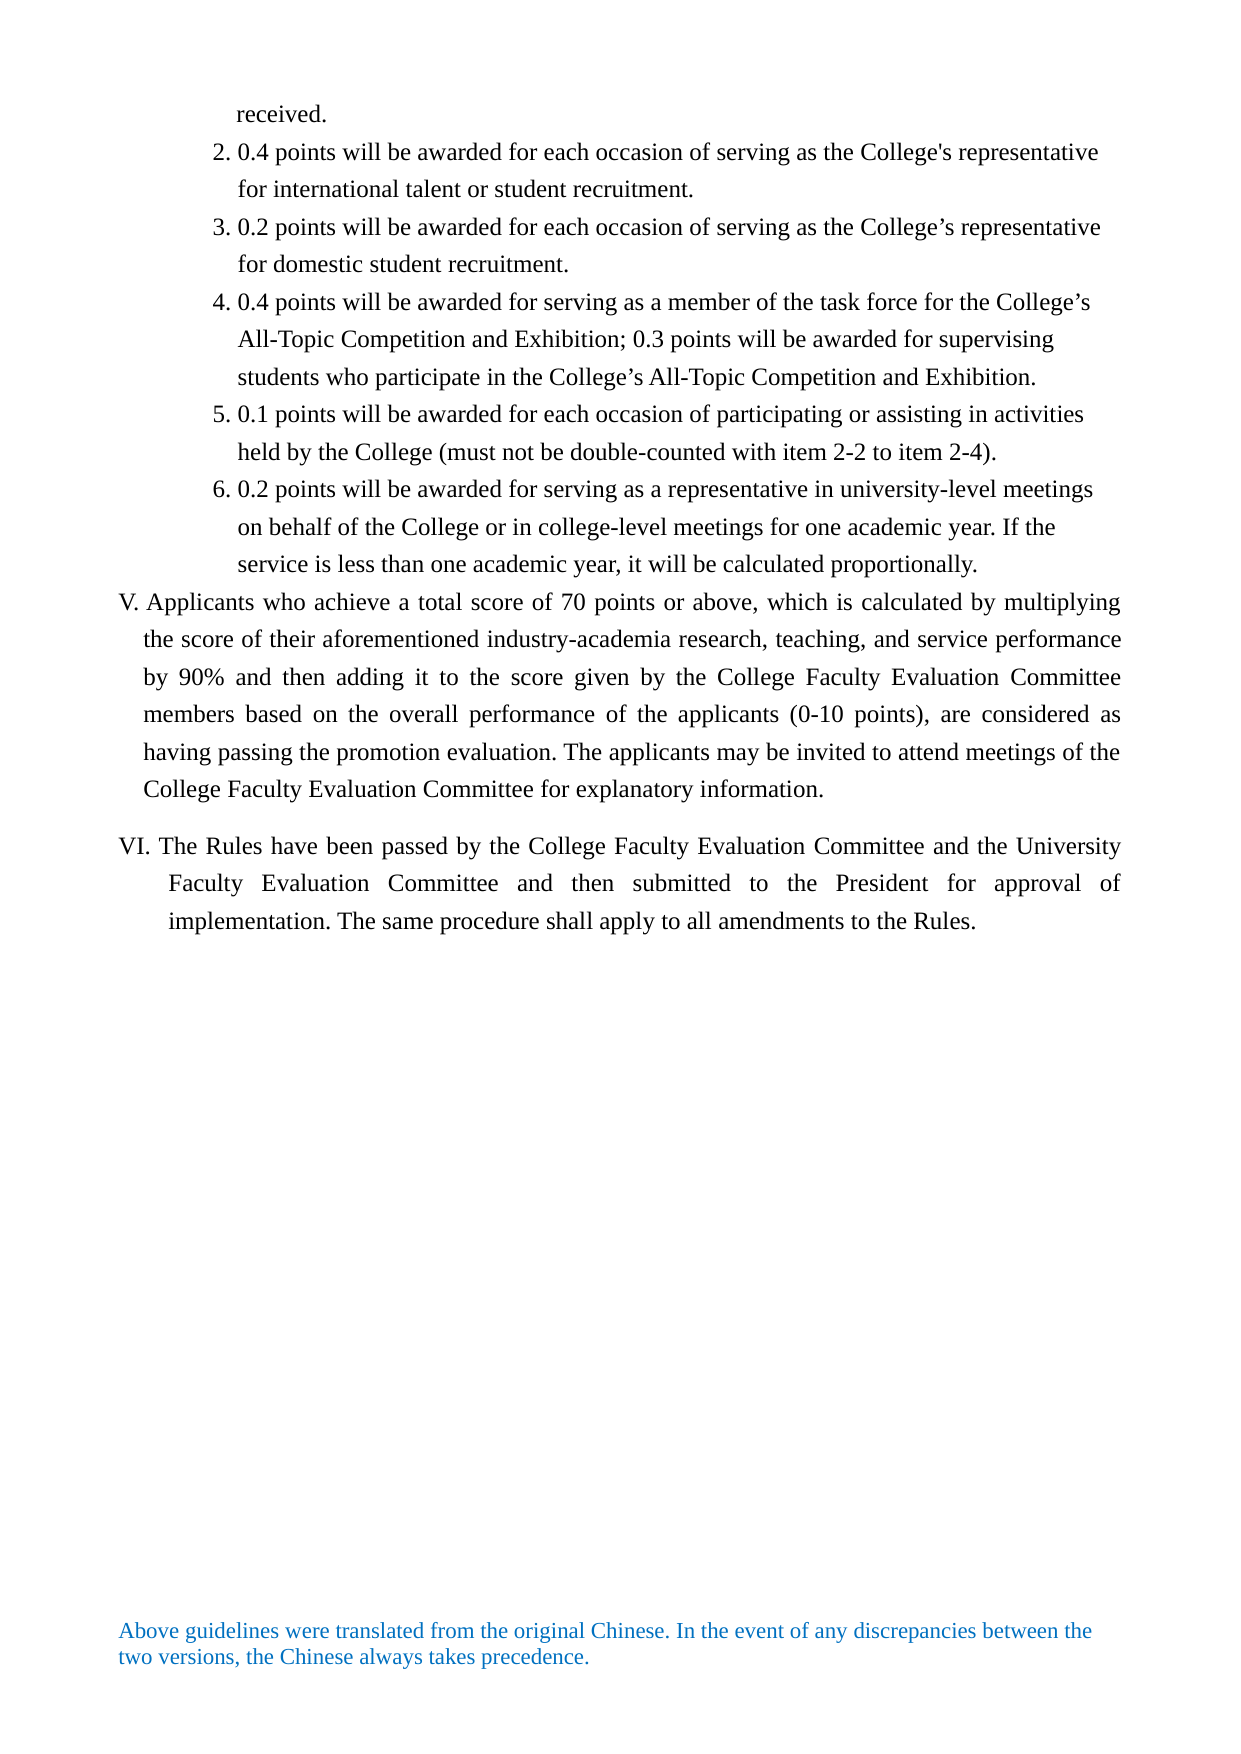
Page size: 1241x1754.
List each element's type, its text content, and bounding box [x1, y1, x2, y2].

text 2. 0.4 points will be awarded for each occasion of serving as the College's representative for international talent or student recruitment. [212, 133, 1122, 208]
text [207, 95, 1122, 133]
text VI. The Rules have been passed by the College Faculty Evaluation Committee and the University Faculty Evaluation Committee and then submitted to the President for approval of implementation. The same procedure shall apply to all amendments to the Rules. [118, 826, 1122, 939]
text 5. 0.1 points will be awarded for each occasion of participating or assisting in activities held by the College (must not be double-counted with item 2-2 to item 2-4). [212, 395, 1122, 470]
text V. Applicants who achieve a total score of 70 points or above, which is calculated by multiplying the score of their aforementioned industry-academia research, teaching, and service performance by 90% and then adding it to the score given by the College Faculty Evaluation Committee members based on the overall performance of the applicants (0-10 points), are considered as having passing the promotion evaluation. The applicants may be invited to attend meetings of the College Faculty Evaluation Committee for explanatory information. [118, 583, 1122, 808]
text 4. 0.4 points will be awarded for serving as a member of the task force for the College’s All-Topic Competition and Exhibition; 0.3 points will be awarded for supervising students who participate in the College’s All-Topic Competition and Exhibition. [212, 283, 1122, 395]
text 6. 0.2 points will be awarded for serving as a representative in university-level meetings on behalf of the College or in college-level meetings for one academic year. If the service is less than one academic year, it will be calculated proportionally. [212, 470, 1122, 583]
text 3. 0.2 points will be awarded for each occasion of serving as the College’s representative for domestic student recruitment. [212, 208, 1122, 283]
